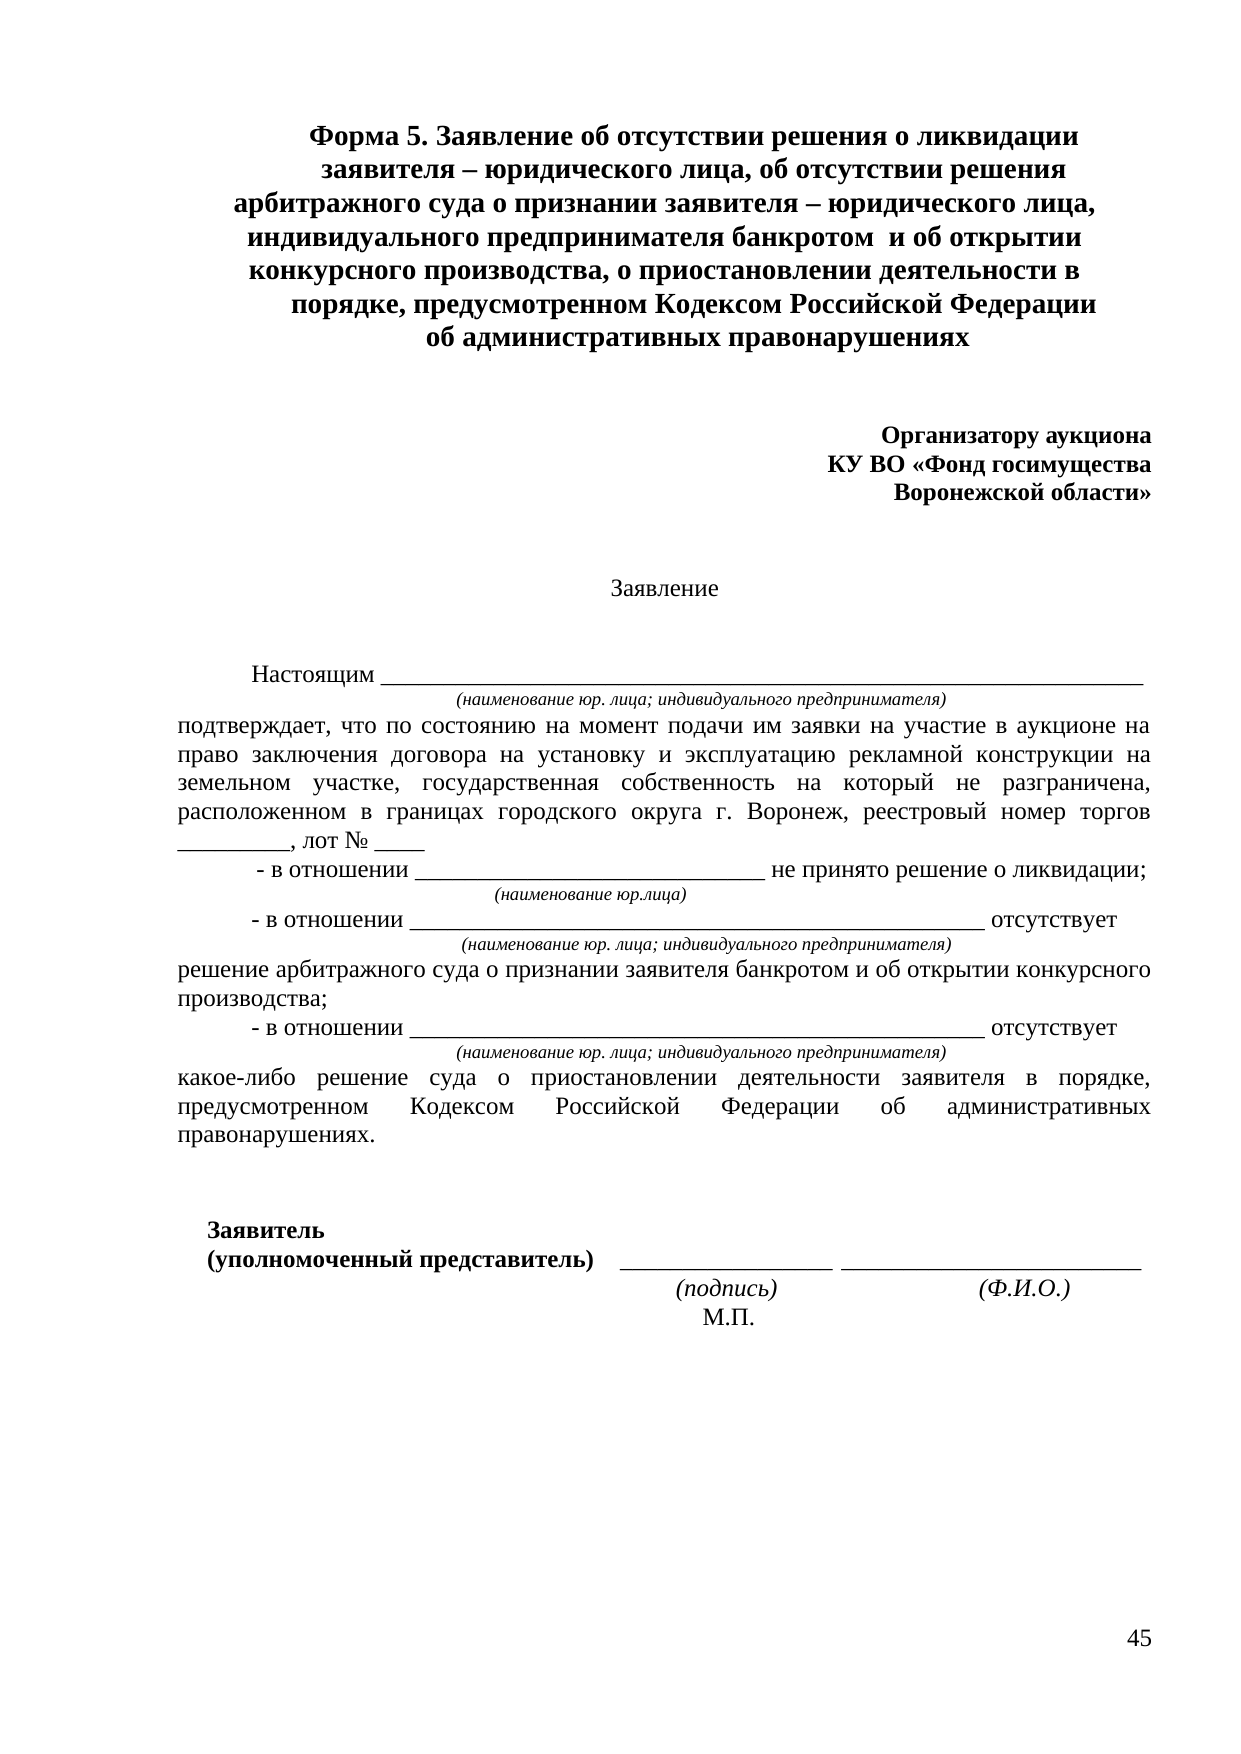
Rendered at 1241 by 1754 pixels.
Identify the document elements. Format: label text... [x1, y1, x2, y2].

text Заявление [177, 573, 1152, 602]
text Воронежской области» [177, 477, 1152, 506]
text Организатору аукциона [177, 420, 1152, 449]
text (наименование юр. лица; индивидуального предпринимателя) [177, 688, 1152, 710]
text (наименование юр. лица; индивидуального предпринимателя) [177, 933, 1152, 954]
text М.П. [177, 1302, 1152, 1330]
text Настоящим _____________________________________________________________ [177, 659, 1152, 688]
text какое-либо решение суда о приостановлении деятельности заявителя в порядке, предусмотренном Кодексом Российской Федерации об административных правонарушениях. [177, 1062, 1152, 1148]
text - в отношении ______________________________________________ отсутствует [177, 904, 1152, 933]
text Заявитель [177, 1215, 1152, 1244]
text Форма 5. Заявление об отсутствии решения о ликвидации [177, 118, 1152, 152]
text - в отношении ____________________________ не принято решение о ликвидации; [177, 854, 1152, 882]
text (подпись) (Ф.И.О.) [177, 1273, 1152, 1302]
text (наименование юр.лица) [177, 882, 1152, 904]
text - в отношении ______________________________________________ отсутствует [177, 1012, 1152, 1041]
text подтверждает, что по состоянию на момент подачи им заявки на участие в аукционе на право заключения договора на установку и эксплуатацию рекламной конструкции на земельном участке, государственная собственность на который не разграничена, расположенном в границах городского округа г. Воронеж, реестровый номер торгов _________, лот № ____ [177, 710, 1152, 854]
text заявителя – юридического лица, об отсутствии решения арбитражного суда о признании заявителя – юридического лица, индивидуального предпринимателя банкротом и об открытии конкурсного производства, о приостановлении деятельности в [177, 152, 1152, 286]
text об административных правонарушениях [177, 319, 1152, 353]
text (наименование юр. лица; индивидуального предпринимателя) [177, 1041, 1152, 1062]
text порядке, предусмотренном Кодексом Российской Федерации [177, 286, 1152, 319]
text КУ ВО «Фонд госимущества [177, 449, 1152, 477]
text решение арбитражного суда о признании заявителя банкротом и об открытии конкурсного производства; [177, 954, 1152, 1012]
text (уполномоченный представитель) _________________ ________________________ [177, 1244, 1152, 1273]
